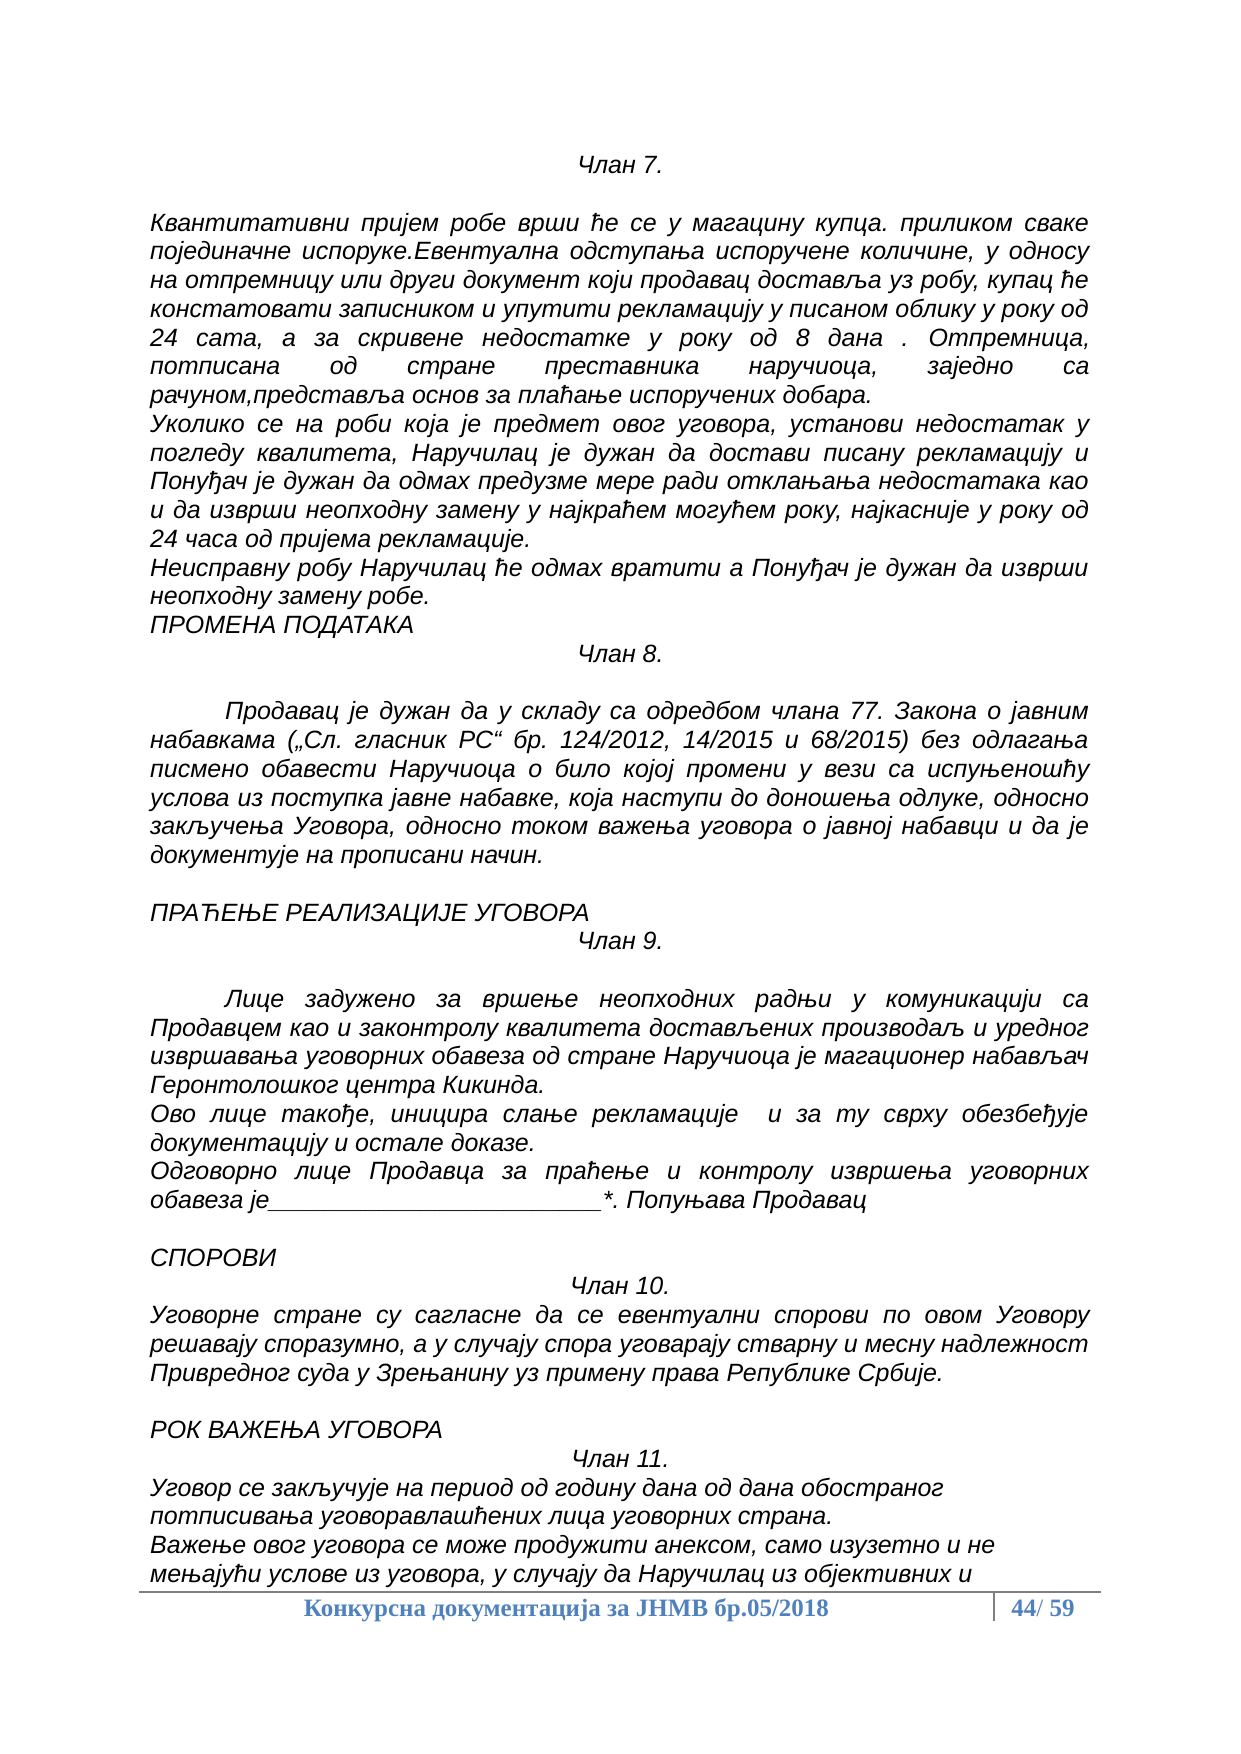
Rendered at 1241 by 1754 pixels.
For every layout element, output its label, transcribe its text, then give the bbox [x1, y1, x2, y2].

text Ово лице такође, иницира слање рекламације и за ту сврху обезбеђује документацију и остале доказе. [150, 1099, 1090, 1156]
text Члан 9. [150, 926, 1090, 955]
text Члан 10. [150, 1271, 1090, 1300]
text Уколико се на роби која је предмет овог уговора, установи недостатак у погледу квалитета, Наручилац је дужан да достави писану рекламацију и Понуђач је дужан да одмах предузме мере ради отклањања недостатака као и да изврши неопходну замену у најкраћем могућем року, најкасније у року од 24 часа од пријема рекламације. [150, 409, 1090, 552]
text Квантитативни пријем робе врши ће се у магацину купца. приликом сваке појединачне испоруке.Евентуална одступања испоручене количине, у односу на отпремницу или други документ који продавац доставља уз робу, купац ће констатовати записником и упутити рекламацију у писаном облику у року од 24 сата, а за скривене недостатке у року од 8 дана . Отпремница, потписана од стране преставника наручиоца, заједно са рачуном,представља основ за плаћање испоручених добара. [150, 207, 1090, 409]
text Одговорно лице Продавца за праћење и контролу извршења уговорних обавеза је________________________*. Попуњава Продавац [150, 1156, 1090, 1214]
text СПОРОВИ [150, 1242, 1090, 1271]
text Уговорне стране су сагласне да се евентуални спорови по овом Уговору решавају споразумно, а у случају спора уговарају стварну и месну надлежност Привредног суда у Зрењанину уз примену права Републике Србије. [150, 1300, 1090, 1386]
text ПРАЋЕЊЕ РЕАЛИЗАЦИЈЕ УГОВОРА [150, 897, 1090, 926]
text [150, 1530, 1090, 1587]
text Члан 8. [150, 639, 1090, 667]
text РОК ВАЖЕЊА УГОВОРА [150, 1415, 1090, 1444]
text Члан 11. [150, 1444, 1090, 1472]
text Члан 7. [150, 150, 1090, 179]
text Неисправну робу Наручилац ће одмах вратити а Понуђач је дужан да изврши неопходну замену робе. [150, 552, 1090, 610]
text ПРОМЕНА ПОДАТАКА [150, 610, 1090, 639]
text Лице задужено за вршење неопходних радњи у комуникацији са Продавцем као и законтролу квалитета достављених производаљ и уредног извршавања уговорних обавеза од стране Наручиоца је магационер набављач Геронтолошког центра Кикинда. [150, 984, 1090, 1099]
text Уговор се закључује на период од годину дана од дана обостраног потписивања уговоравлашћених лица уговорних страна. [150, 1472, 1090, 1530]
text Продавац је дужан да у складу са одредбом члана 77. Закона о јавним набавкама („Сл. гласник РС“ бр. 124/2012, 14/2015 и 68/2015) без одлагања писмено обавести Наручиоца о било којој промени у вези са испуњеношћу услова из поступка јавне набавке, која наступи до доношења одлуке, односно закључења Уговора, односно током важења уговора о јавној набавци и да је документује на прописани начин. [150, 696, 1090, 869]
